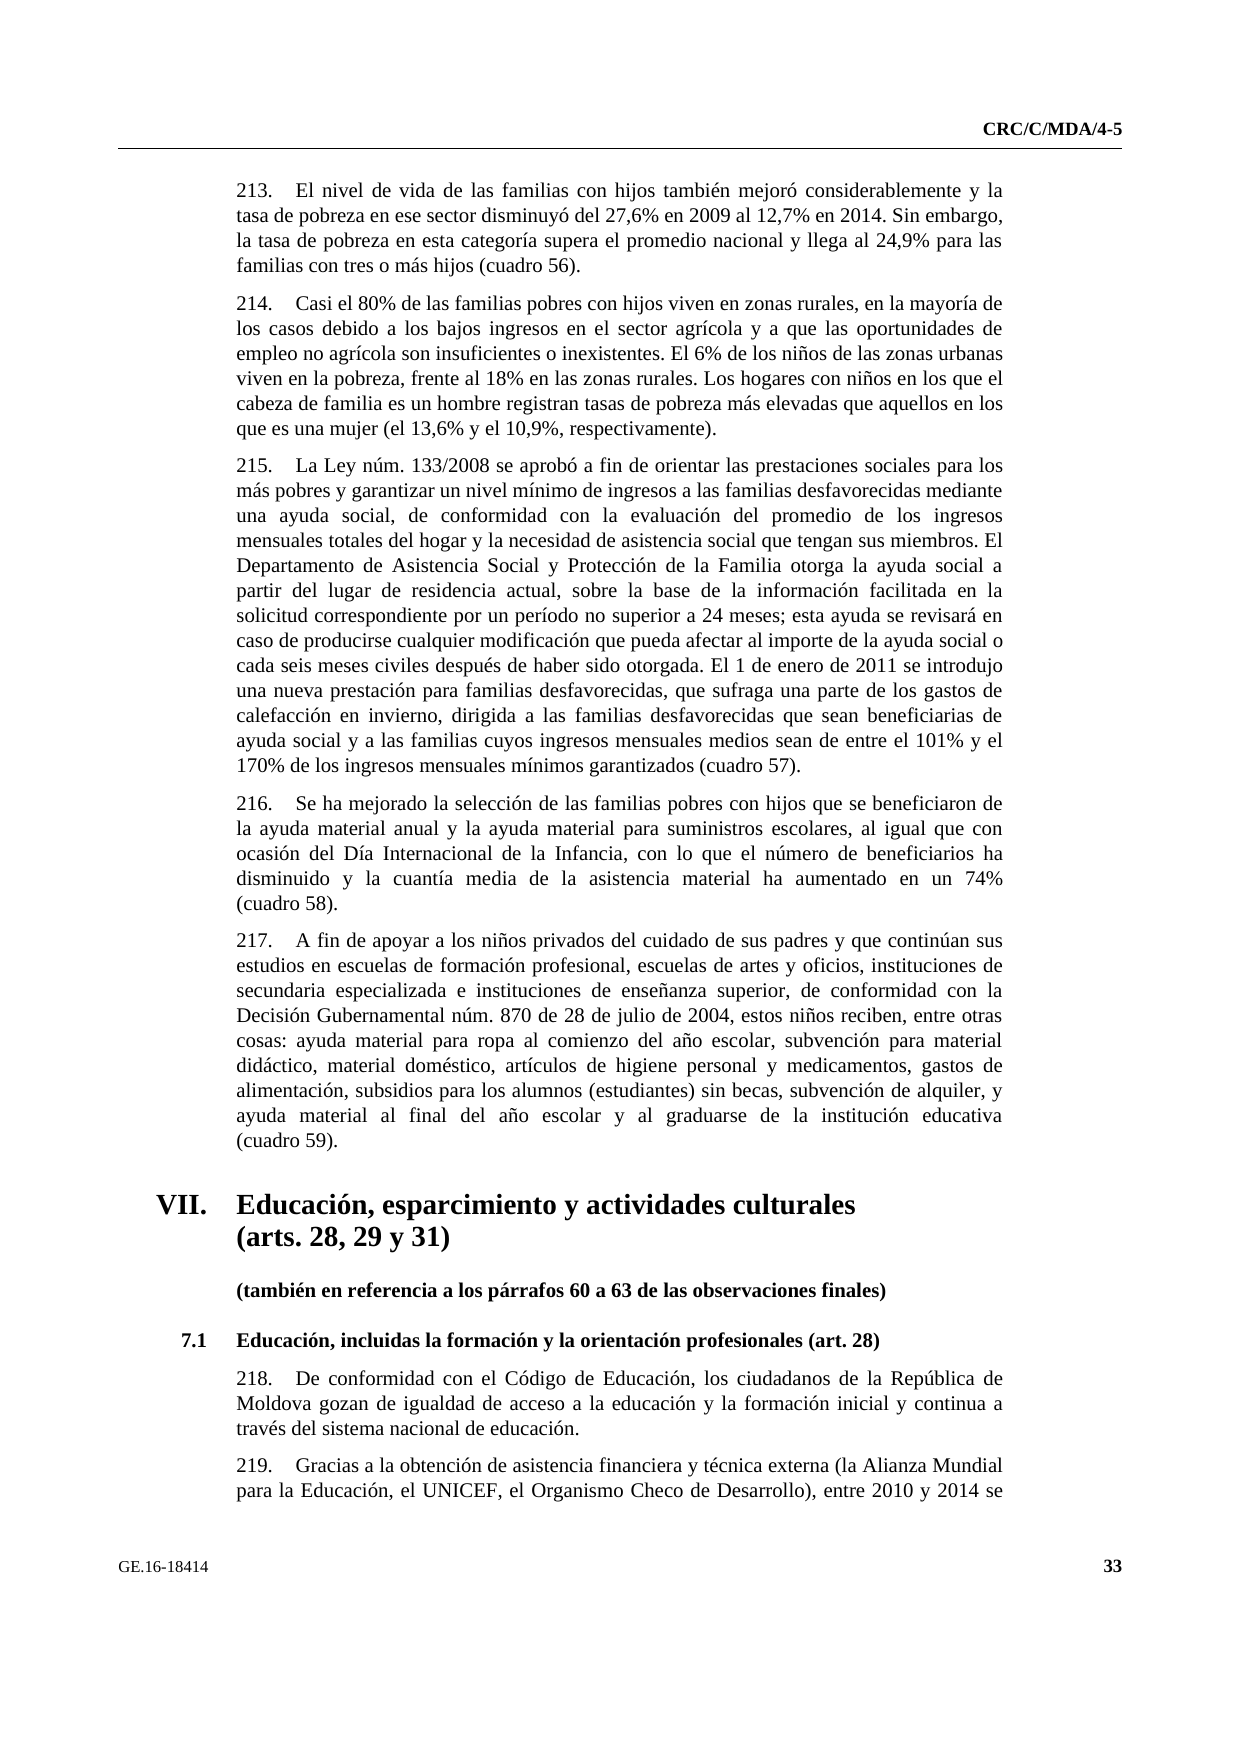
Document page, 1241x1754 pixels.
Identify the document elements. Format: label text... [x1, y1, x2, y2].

text (también en referencia a los párrafos 60 a 63 de las observaciones finales) [118, 1277, 1004, 1302]
text 215. La Ley núm. 133/2008 se aprobó a fin de orientar las prestaciones sociales para los más pobres y garantizar un nivel mínimo de ingresos a las familias desfavorecidas mediante una ayuda social, de conformidad con la evaluación del promedio de los ingresos mensuales totales del hogar y la necesidad de asistencia social que tengan sus miembros. El Departamento de Asistencia Social y Protección de la Familia otorga la ayuda social a partir del lugar de residencia actual, sobre la base de la información facilitada en la solicitud correspondiente por un período no superior a 24 meses; esta ayuda se revisará en caso de producirse cualquier modificación que pueda afectar al importe de la ayuda social o cada seis meses civiles después de haber sido otorgada. El 1 de enero de 2011 se introdujo una nueva prestación para familias desfavorecidas, que sufraga una parte de los gastos de calefacción en invierno, dirigida a las familias desfavorecidas que sean beneficiarias de ayuda social y a las familias cuyos ingresos mensuales medios sean de entre el 101% y el 170% de los ingresos mensuales mínimos garantizados (cuadro 57). [236, 452, 1004, 777]
text 217. A fin de apoyar a los niños privados del cuidado de sus padres y que continúan sus estudios en escuelas de formación profesional, escuelas de artes y oficios, instituciones de secundaria especializada e instituciones de enseñanza superior, de conformidad con la Decisión Gubernamental núm. 870 de 28 de julio de 2004, estos niños reciben, entre otras cosas: ayuda material para ropa al comienzo del año escolar, subvención para material didáctico, material doméstico, artículos de higiene personal y medicamentos, gastos de alimentación, subsidios para los alumnos (estudiantes) sin becas, subvención de alquiler, y ayuda material al final del año escolar y al graduarse de la institución educativa (cuadro 59). [236, 927, 1004, 1152]
text 7.1 Educación, incluidas la formación y la orientación profesionales (art. 28) [118, 1327, 1004, 1352]
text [236, 1452, 1004, 1502]
text 213. El nivel de vida de las familias con hijos también mejoró considerablemente y la tasa de pobreza en ese sector disminuyó del 27,6% en 2009 al 12,7% en 2014. Sin embargo, la tasa de pobreza en esta categoría supera el promedio nacional y llega al 24,9% para las familias con tres o más hijos (cuadro 56). [236, 177, 1004, 277]
text 218. De conformidad con el Código de Educación, los ciudadanos de la República de Moldova gozan de igualdad de acceso a la educación y la formación inicial y continua a través del sistema nacional de educación. [236, 1365, 1004, 1440]
text 216. Se ha mejorado la selección de las familias pobres con hijos que se beneficiaron de la ayuda material anual y la ayuda material para suministros escolares, al igual que con ocasión del Día Internacional de la Infancia, con lo que el número de beneficiarios ha disminuido y la cuantía media de la asistencia material ha aumentado en un 74% (cuadro 58). [236, 790, 1004, 915]
text VII. Educación, esparcimiento y actividades culturales (arts. 28, 29 y 31) [118, 1190, 1004, 1252]
text 214. Casi el 80% de las familias pobres con hijos viven en zonas rurales, en la mayoría de los casos debido a los bajos ingresos en el sector agrícola y a que las oportunidades de empleo no agrícola son insuficientes o inexistentes. El 6% de los niños de las zonas urbanas viven en la pobreza, frente al 18% en las zonas rurales. Los hogares con niños en los que el cabeza de familia es un hombre registran tasas de pobreza más elevadas que aquellos en los que es una mujer (el 13,6% y el 10,9%, respectivamente). [236, 290, 1004, 440]
